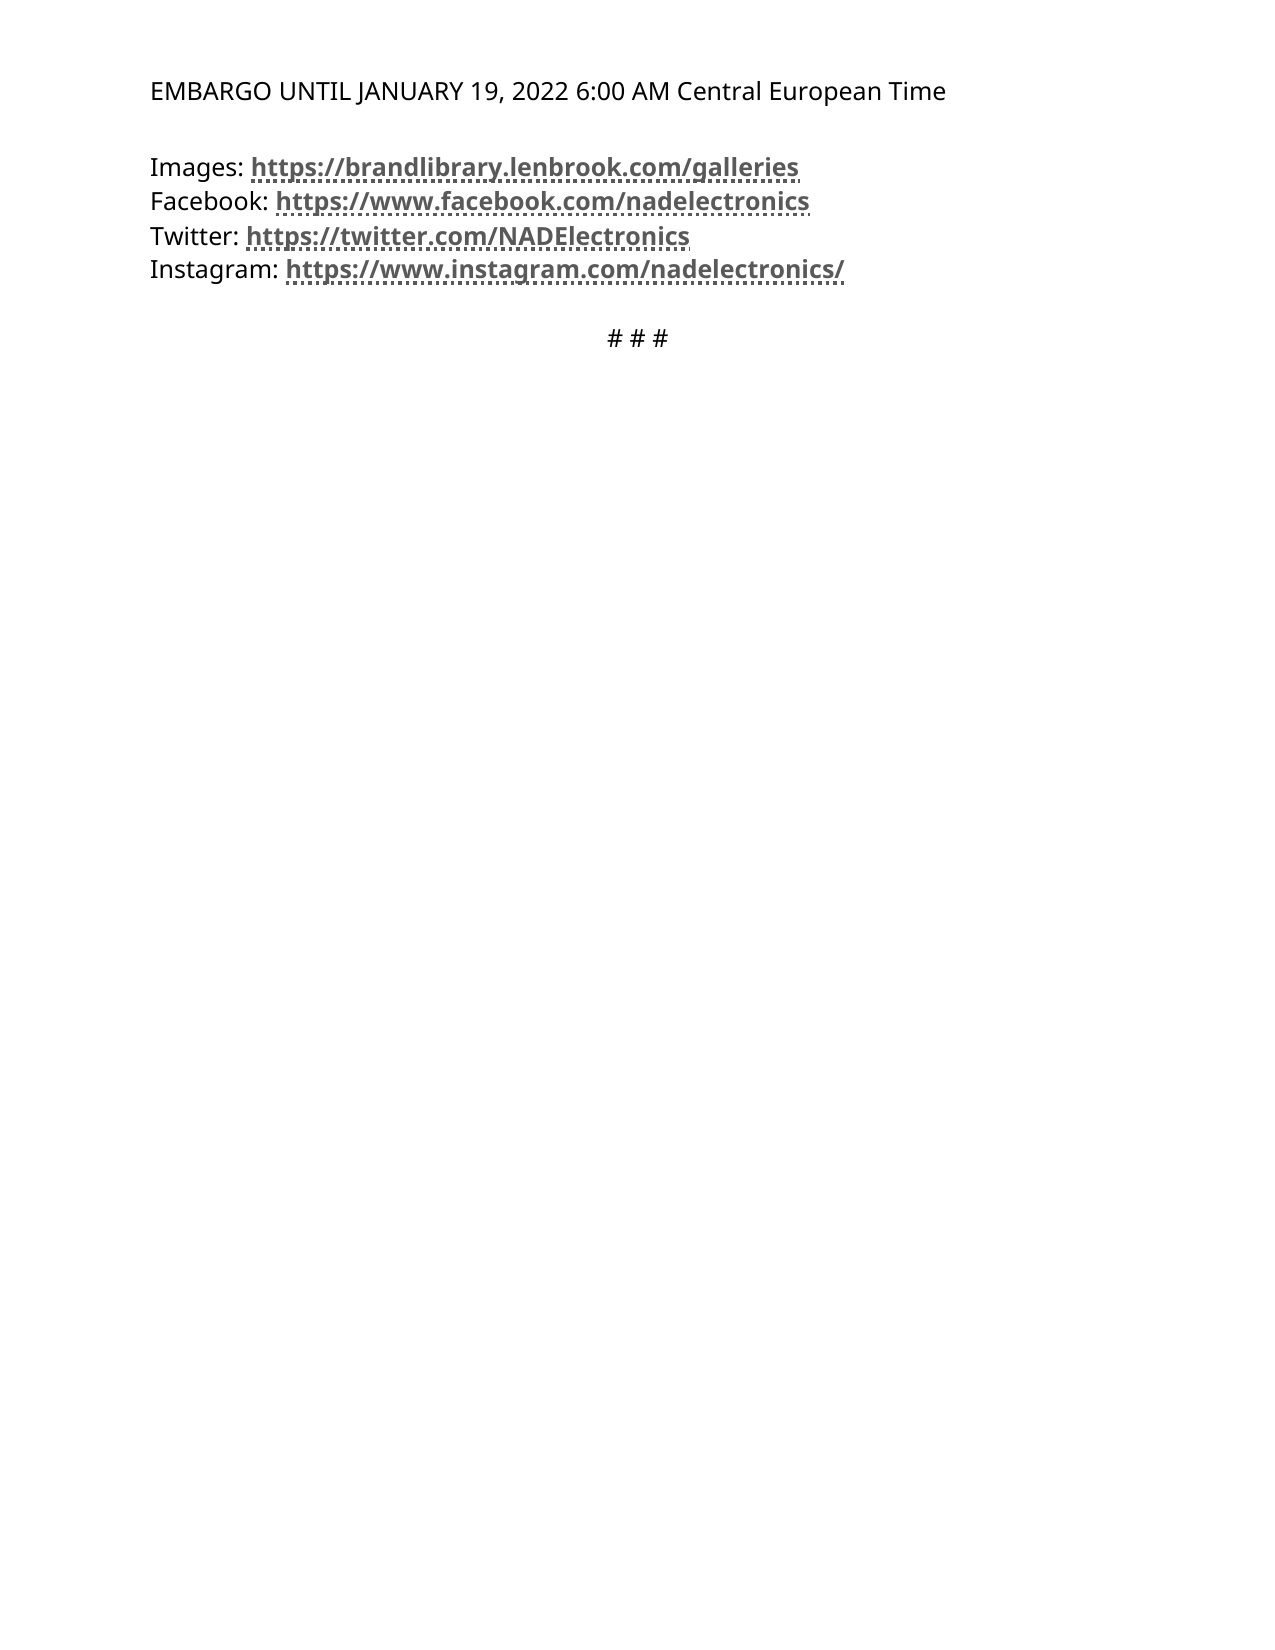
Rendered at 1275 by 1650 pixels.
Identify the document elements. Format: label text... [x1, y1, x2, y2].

text Twitter: https://twitter.com/NADElectronics [150, 218, 1125, 252]
text # # # [150, 320, 1125, 354]
text Instagram: https://www.instagram.com/nadelectronics/ [150, 252, 1125, 286]
text Images: https://brandlibrary.lenbrook.com/galleries [150, 150, 1125, 184]
text Facebook: https://www.facebook.com/nadelectronics [150, 184, 1125, 218]
